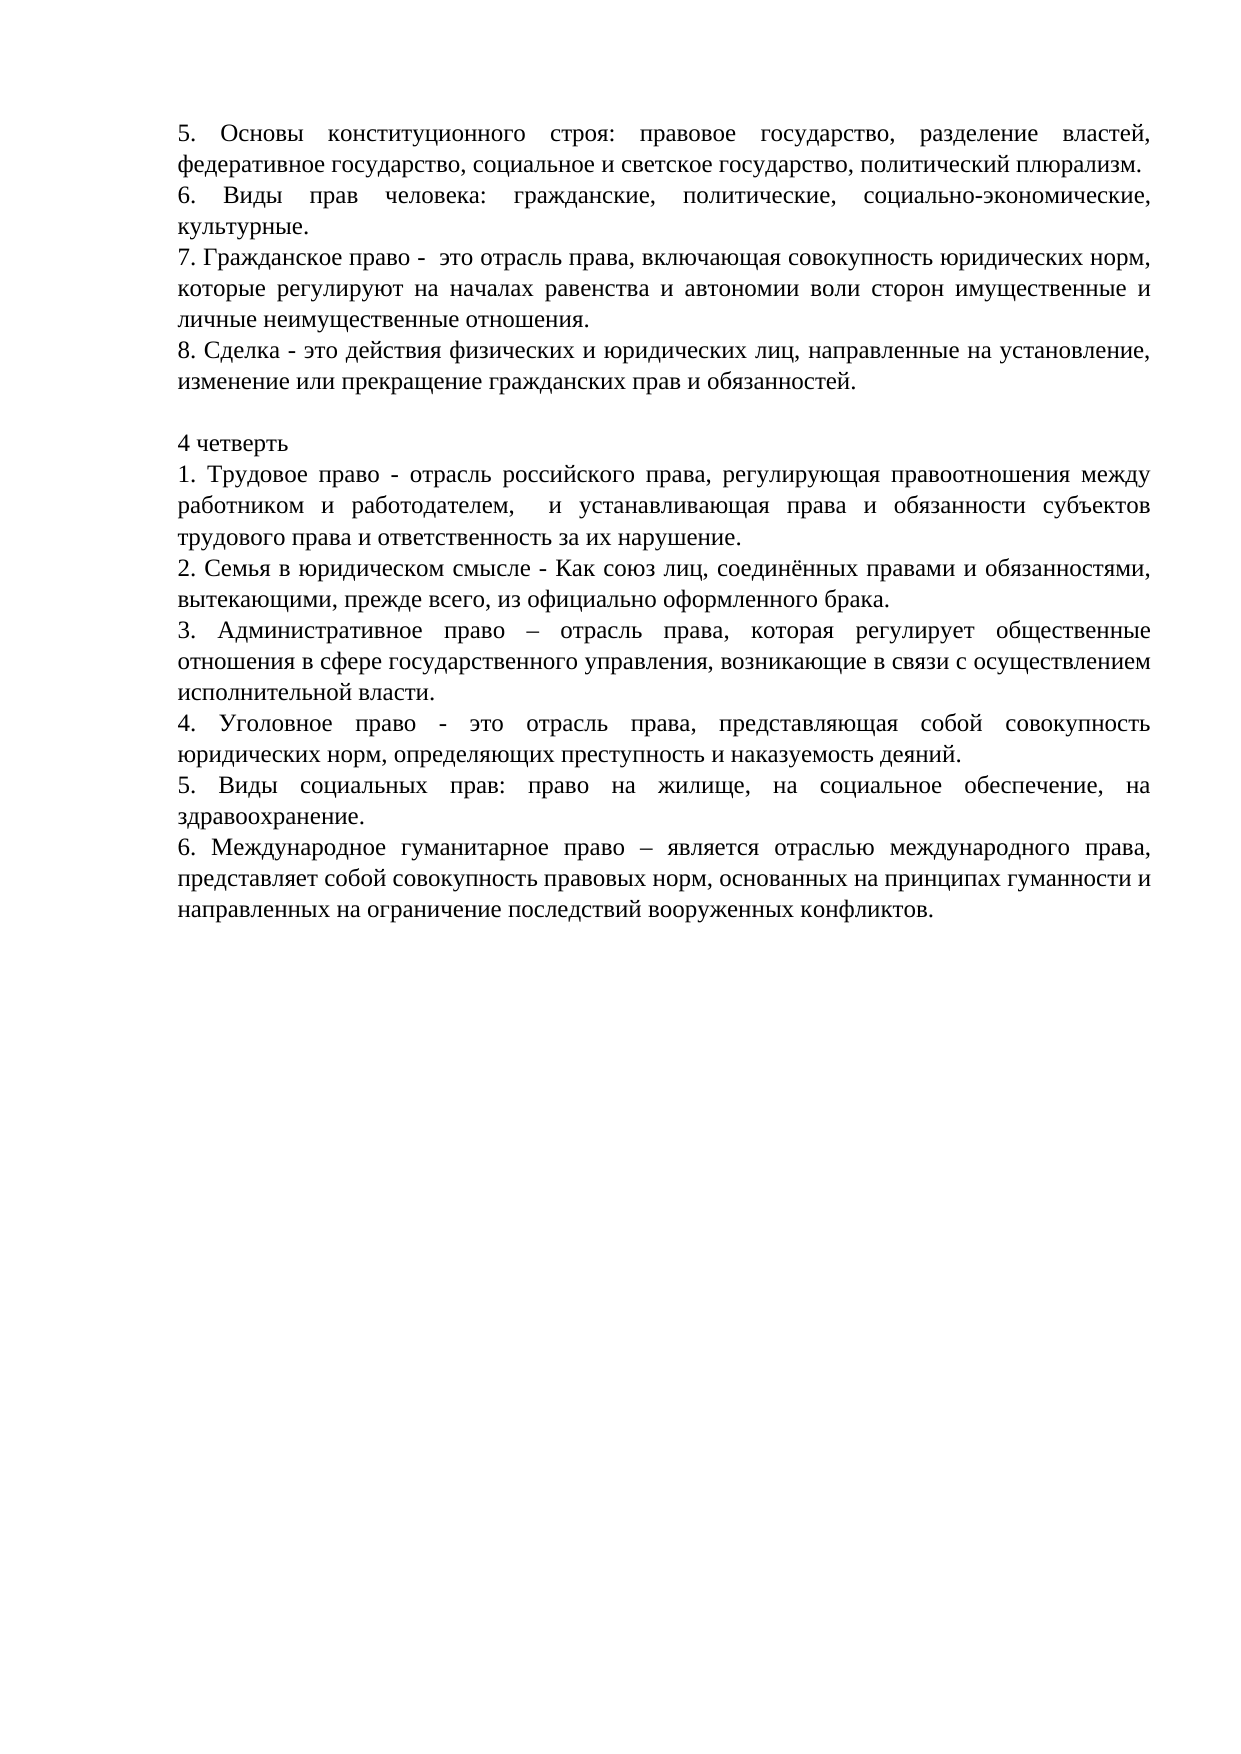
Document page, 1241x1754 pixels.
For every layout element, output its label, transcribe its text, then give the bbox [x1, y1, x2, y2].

text 2. Семья в юридическом смысле - Как союз лиц, соединённых правами и обязанностями, вытекающими, прежде всего, из официально оформленного брака. [177, 553, 1152, 612]
text 5. Виды социальных прав: право на жилище, на социальное обеспечение, на здравоохранение. [177, 770, 1152, 830]
text 4 четверть [177, 428, 1152, 457]
text 5. Основы конституционного строя: правовое государство, разделение властей, федеративное государство, социальное и светское государство, политический плюрализм. [177, 118, 1152, 178]
text 8. Сделка - это действия физических и юридических лиц, направленные на установление, изменение или прекращение гражданских прав и обязанностей. [177, 335, 1152, 395]
text 3. Административное право – отрасль права, которая регулирует общественные отношения в сфере государственного управления, возникающие в связи с осуществлением исполнительной власти. [177, 615, 1152, 706]
text 6. Международное гуманитарное право – является отраслью международного права, представляет собой совокупность правовых норм, основанных на принципах гуманности и направленных на ограничение последствий вооруженных конфликтов. [177, 832, 1152, 923]
text 7. Гражданское право - это отрасль права, включающая совокупность юридических норм, которые регулируют на началах равенства и автономии воли сторон имущественные и личные неимущественные отношения. [177, 242, 1152, 333]
text 4. Уголовное право - это отрасль права, представляющая собой совокупность юридических норм, определяющих преступность и наказуемость деяний. [177, 708, 1152, 768]
text 6. Виды прав человека: гражданские, политические, социально-экономические, культурные. [177, 180, 1152, 240]
text 1. Трудовое право - отрасль российского права, регулирующая правоотношения между работником и работодателем, и устанавливающая права и обязанности субъектов трудового права и ответственность за их нарушение. [177, 459, 1152, 550]
